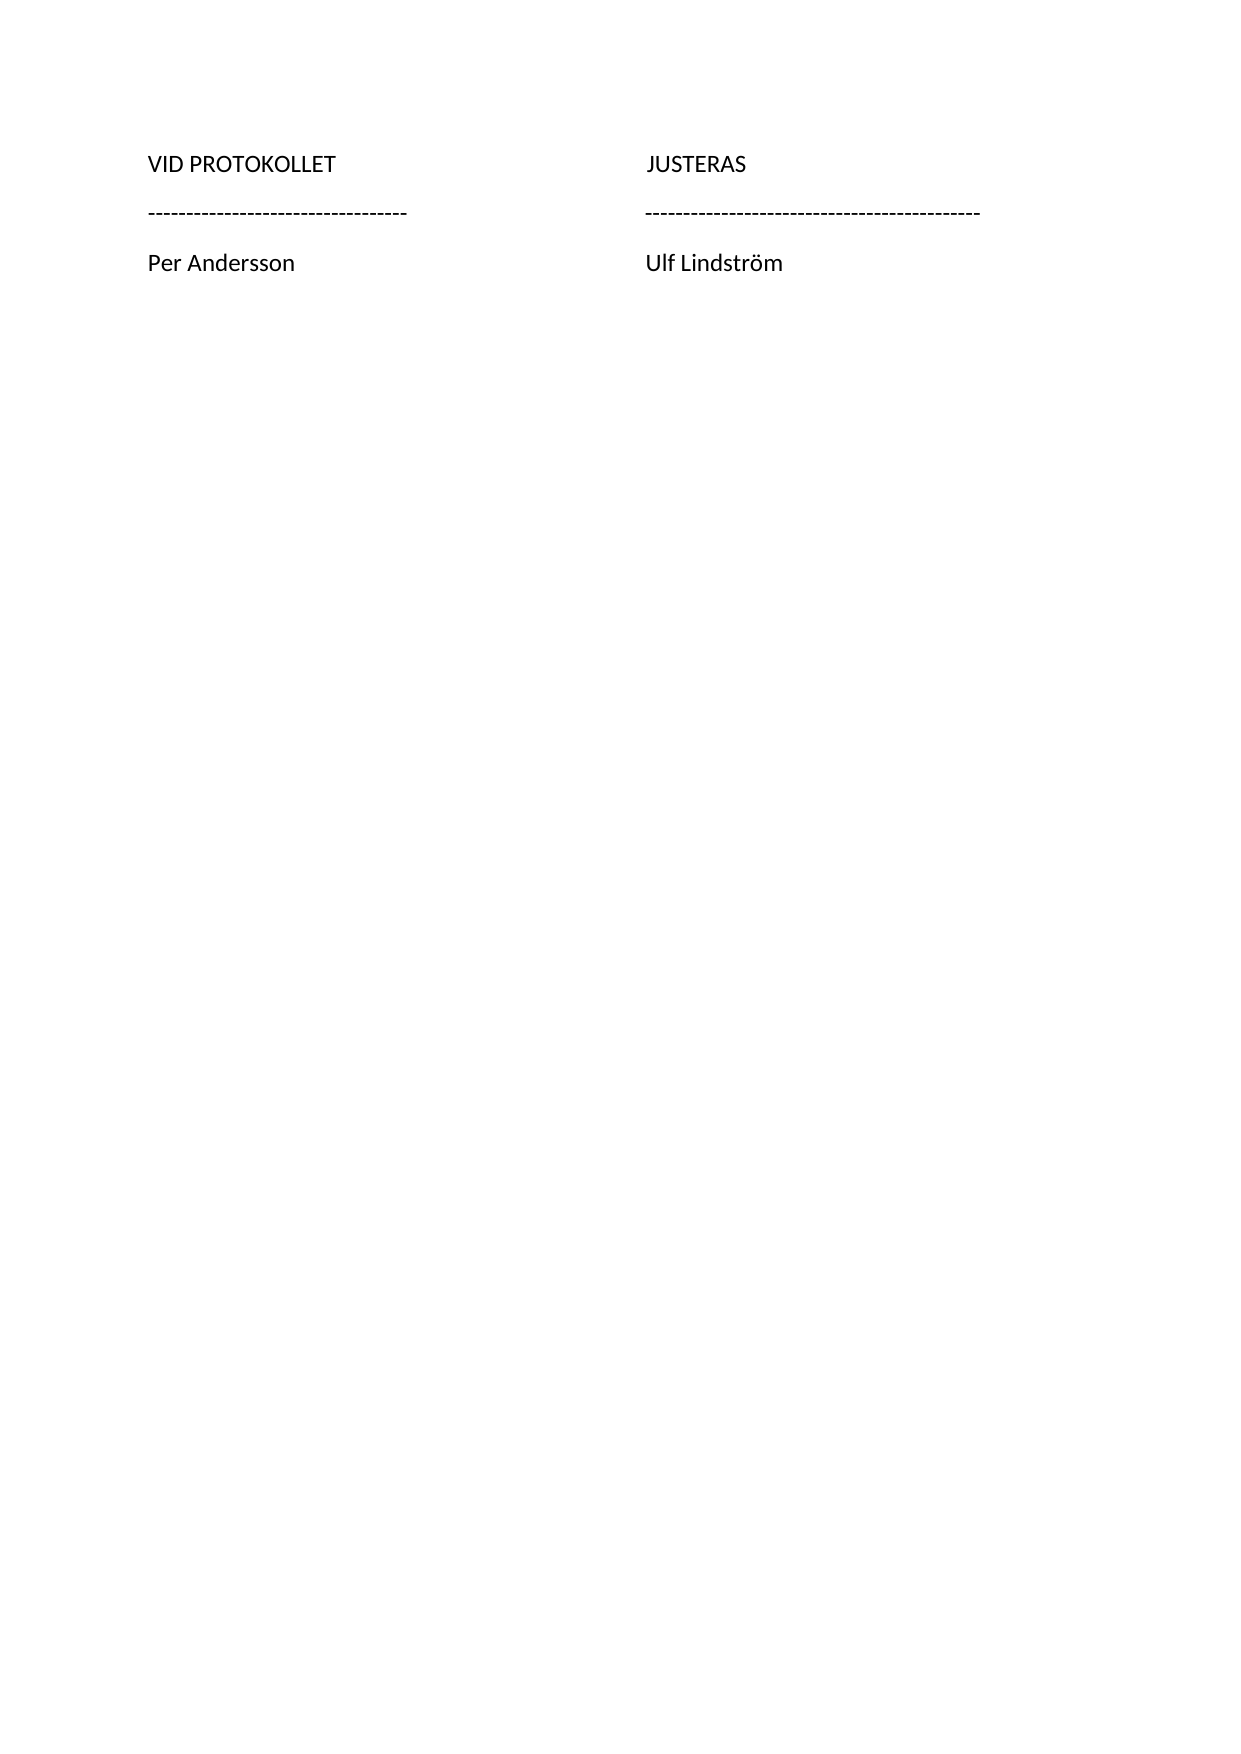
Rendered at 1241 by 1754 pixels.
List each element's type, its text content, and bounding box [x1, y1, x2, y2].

text ---------------------------------- -------------------------------------------- [148, 197, 1092, 228]
text Per Andersson Ulf Lindström [148, 247, 1092, 277]
text VID PROTOKOLLET JUSTERAS [148, 148, 1092, 178]
